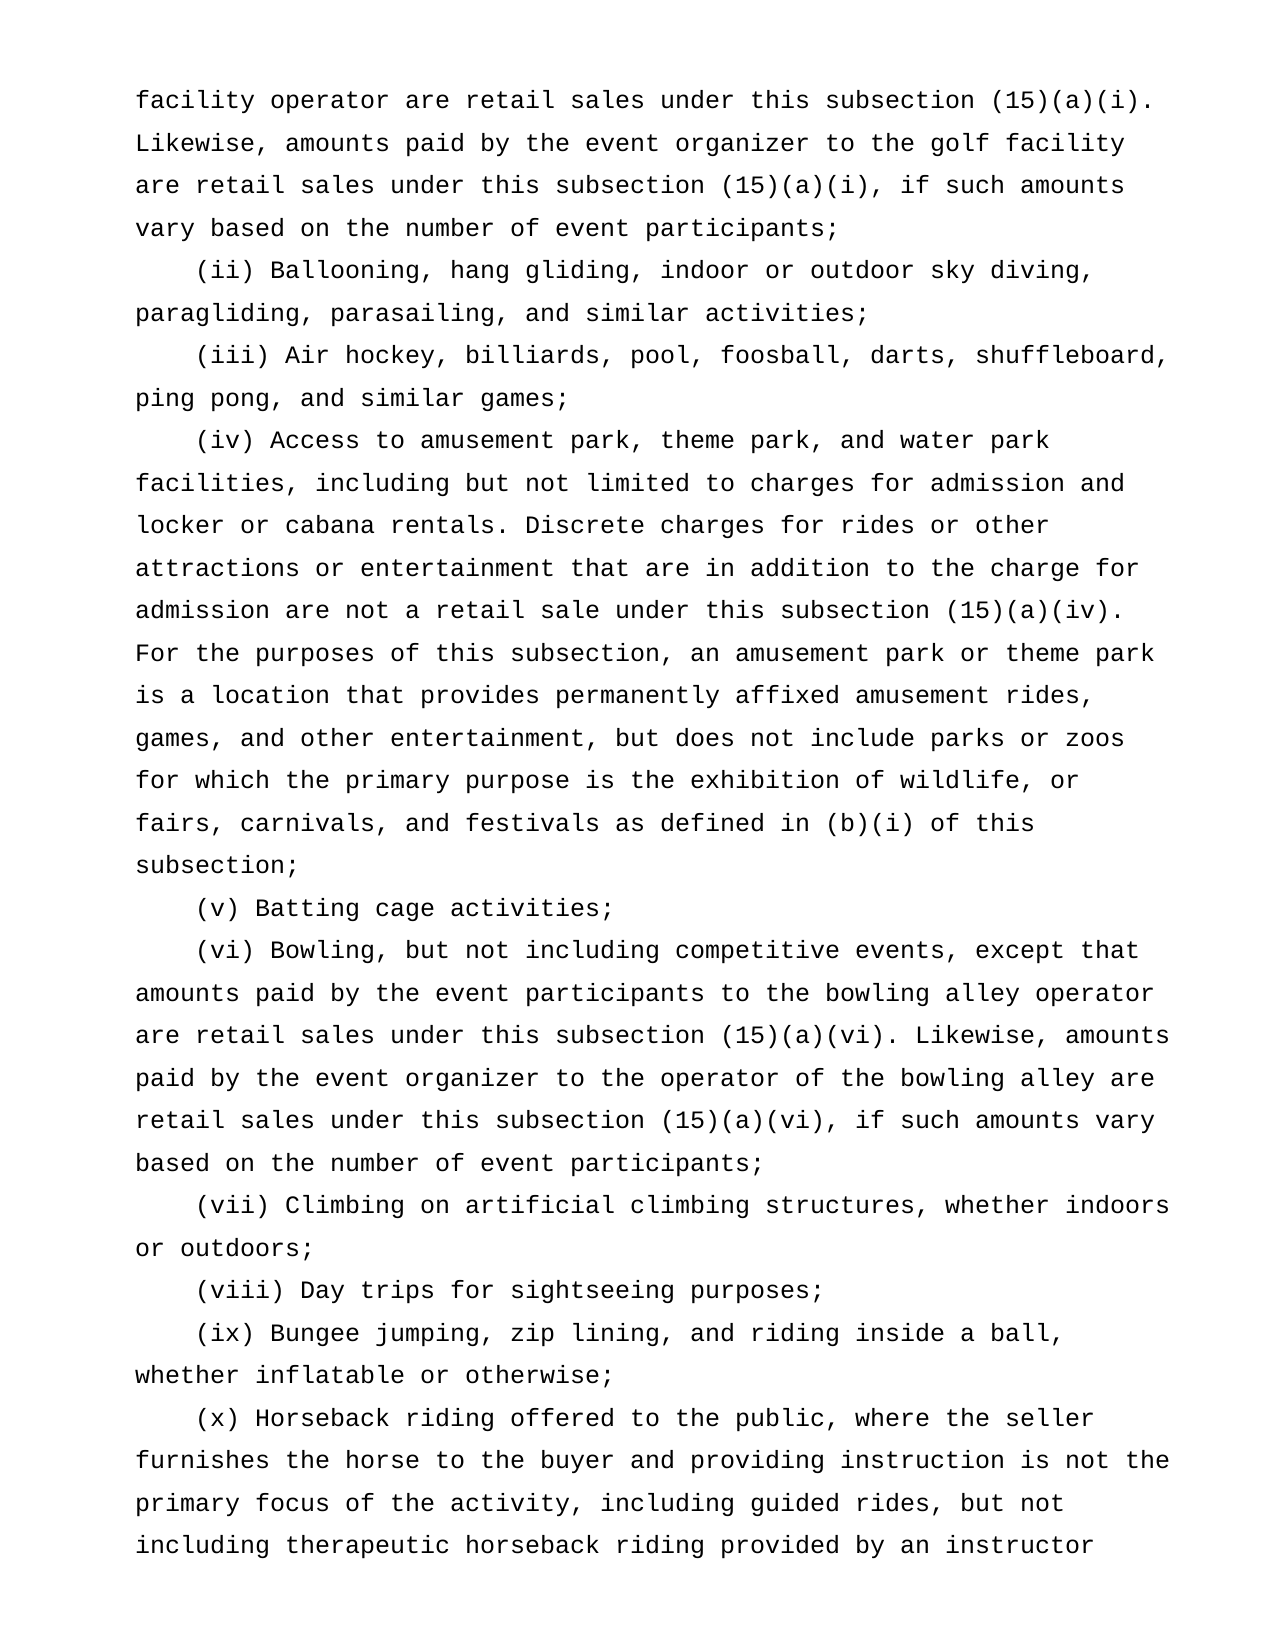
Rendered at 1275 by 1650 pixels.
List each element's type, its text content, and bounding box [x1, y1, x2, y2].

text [135, 75, 1170, 245]
text (v) Batting cage activities; [135, 882, 1170, 925]
text (ii) Ballooning, hang gliding, indoor or outdoor sky diving, paragliding, parasailing, and similar activities; [135, 245, 1170, 330]
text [135, 1392, 1170, 1562]
text (vii) Climbing on artificial climbing structures, whether indoors or outdoors; [135, 1180, 1170, 1265]
text (ix) Bungee jumping, zip lining, and riding inside a ball, whether inflatable or otherwise; [135, 1307, 1170, 1392]
text (iv) Access to amusement park, theme park, and water park facilities, including but not limited to charges for admission and locker or cabana rentals. Discrete charges for rides or other attractions or entertainment that are in addition to the charge for admission are not a retail sale under this subsection (15)(a)(iv). For the purposes of this subsection, an amusement park or theme park is a location that provides permanently affixed amusement rides, games, and other entertainment, but does not include parks or zoos for which the primary purpose is the exhibition of wildlife, or fairs, carnivals, and festivals as defined in (b)(i) of this subsection; [135, 415, 1170, 882]
text (vi) Bowling, but not including competitive events, except that amounts paid by the event participants to the bowling alley operator are retail sales under this subsection (15)(a)(vi). Likewise, amounts paid by the event organizer to the operator of the bowling alley are retail sales under this subsection (15)(a)(vi), if such amounts vary based on the number of event participants; [135, 925, 1170, 1180]
text (viii) Day trips for sightseeing purposes; [135, 1265, 1170, 1307]
text (iii) Air hockey, billiards, pool, foosball, darts, shuffleboard, ping pong, and similar games; [135, 330, 1170, 415]
